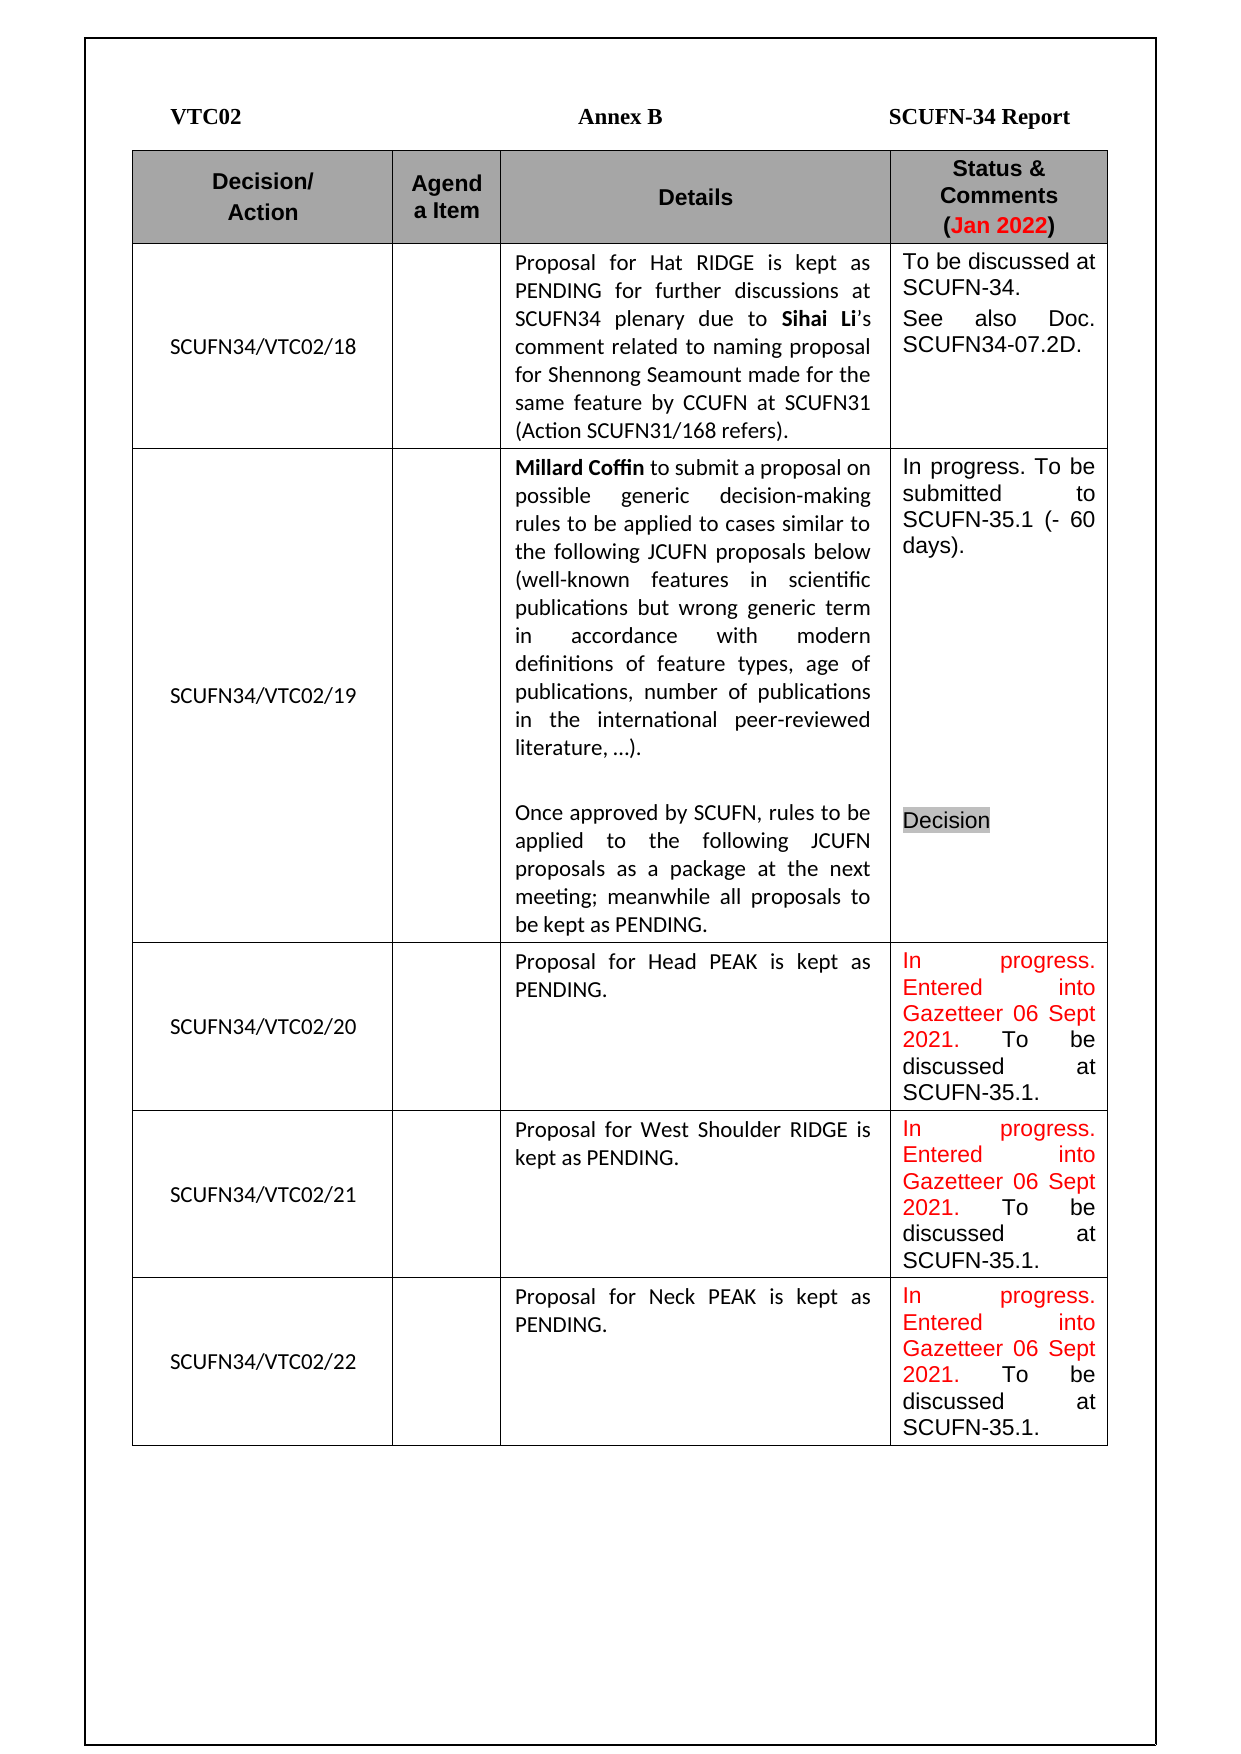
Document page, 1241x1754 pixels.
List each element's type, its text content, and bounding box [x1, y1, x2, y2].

table_cell [393, 449, 500, 942]
table_cell Proposal for West Shoulder RIDGE is kept as PENDING. [501, 1111, 890, 1277]
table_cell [891, 1111, 1107, 1277]
table_cell [393, 943, 500, 1110]
table_header Status & Comments (Jan 2022) [891, 151, 1107, 243]
table_cell [393, 1111, 500, 1277]
table_header Details [501, 151, 890, 243]
table_cell [393, 1278, 500, 1445]
table_cell Proposal for Head PEAK is kept as PENDING. [501, 943, 890, 1110]
table_cell SCUFN34/VTC02/20 [133, 943, 392, 1110]
table_cell Proposal for Neck PEAK is kept as PENDING. [501, 1278, 890, 1445]
table_cell In progress. To be submitted to SCUFN-35.1 (- 60 days). Decision [891, 449, 1107, 942]
table_cell SCUFN34/VTC02/21 [133, 1111, 392, 1277]
table_header Decision/ Action [133, 151, 392, 243]
table_header Agenda Item [393, 151, 500, 243]
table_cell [891, 1278, 1107, 1445]
table_cell SCUFN34/VTC02/18 [133, 244, 392, 448]
table_cell [393, 244, 500, 448]
table_cell To be discussed at SCUFN-34. See also Doc. SCUFN34-07.2D. [891, 244, 1107, 448]
table_cell Millard Coffin to submit a proposal on possible generic decision-making rules to be applied to cases similar to the following JCUFN proposals below (well-known features in scientific publications but wrong generic term in accordance with modern definitions of feature types, age of publications, number of publications in the international peer-reviewed literature, …). Once approved by SCUFN, rules to be applied to the following JCUFN proposals as a package at the next meeting; meanwhile all proposals to be kept as PENDING. [501, 449, 890, 942]
table_cell SCUFN34/VTC02/19 [133, 449, 392, 942]
table_cell SCUFN34/VTC02/22 [133, 1278, 392, 1445]
table_cell Proposal for Hat RIDGE is kept as PENDING for further discussions at SCUFN34 plenary due to Sihai Li’s comment related to naming proposal for Shennong Seamount made for the same feature by CCUFN at SCUFN31 (Action SCUFN31/168 refers). [501, 244, 890, 448]
table_cell In progress. Entered into Gazetteer 06 Sept 2021. To be discussed at SCUFN-35.1. [891, 943, 1107, 1110]
